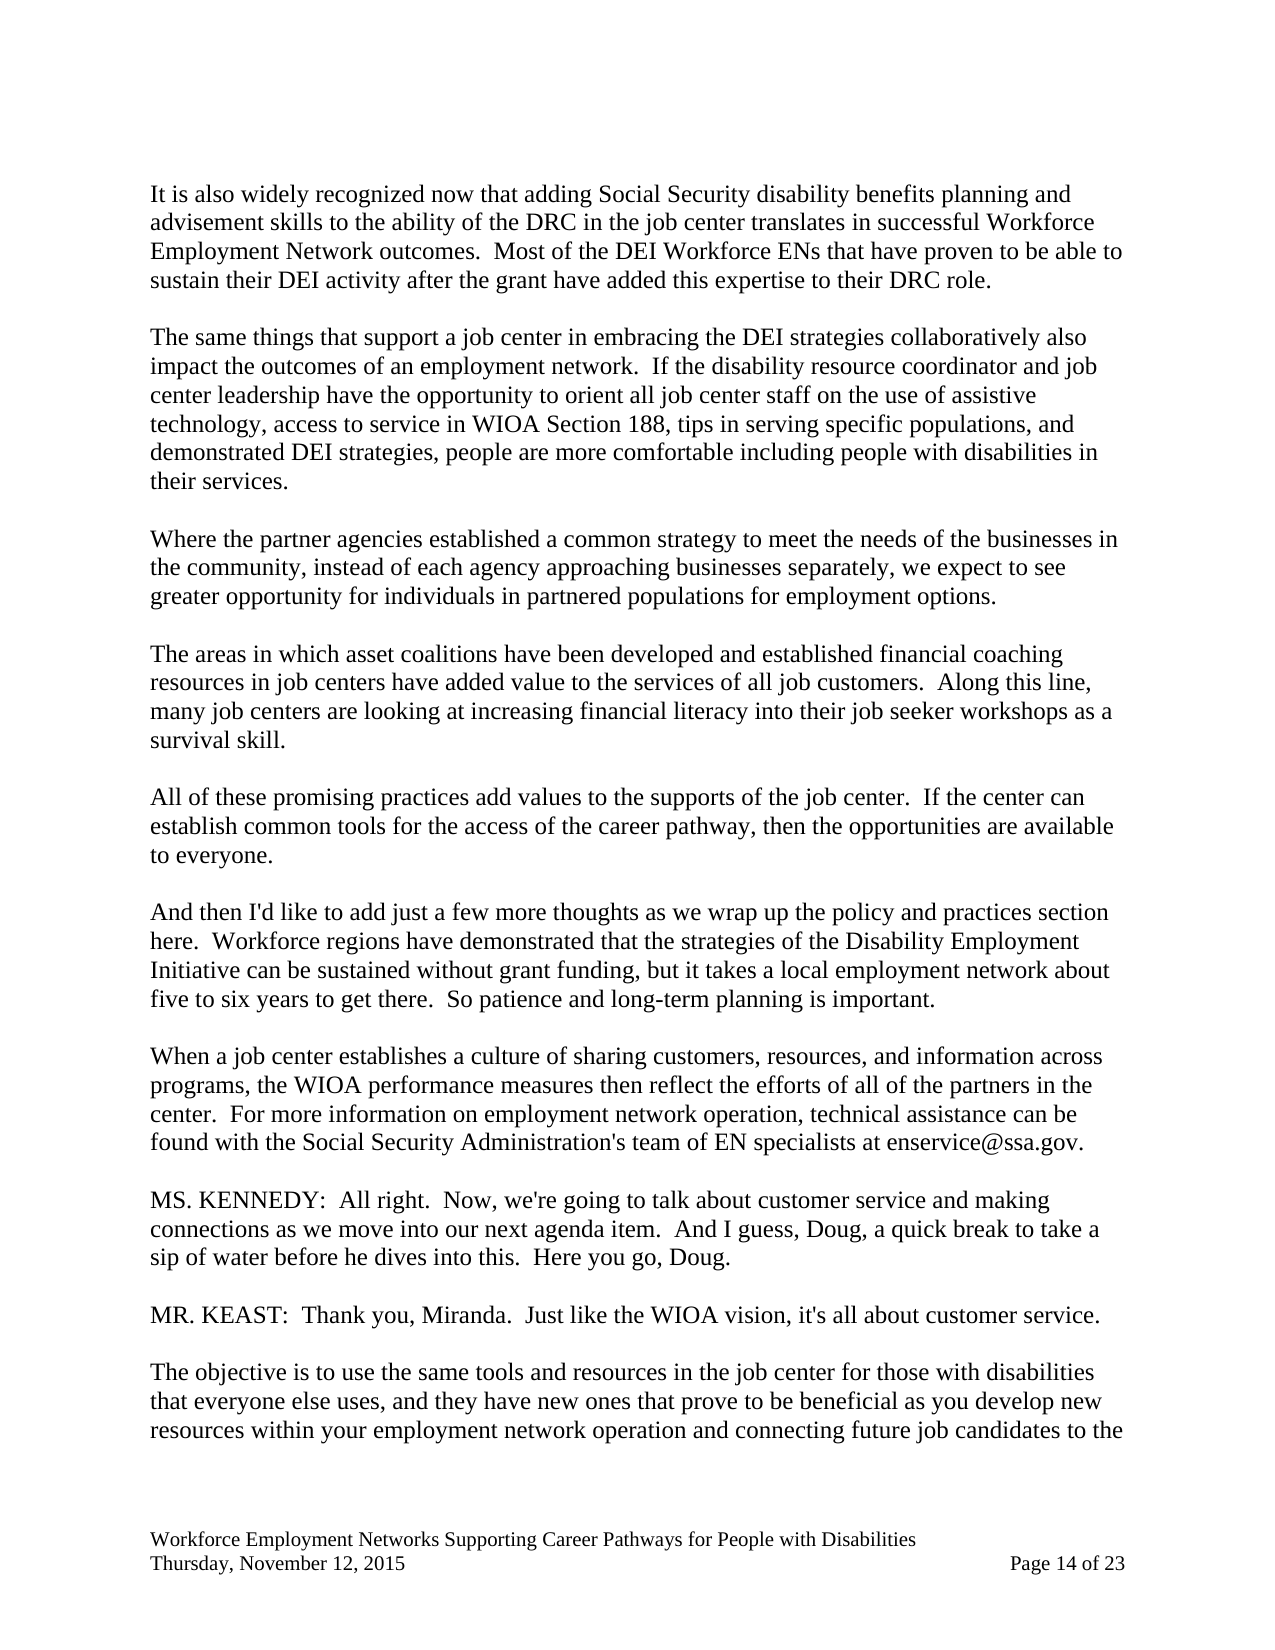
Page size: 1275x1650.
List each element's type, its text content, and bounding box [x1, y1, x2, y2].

text MR. KEAST: Thank you, Miranda. Just like the WIOA vision, it's all about customer service. [150, 1300, 1125, 1329]
text All of these promising practices add values to the supports of the job center. If the center can establish common tools for the access of the career pathway, then the opportunities are available to everyone. [150, 782, 1125, 869]
text When a job center establishes a culture of sharing customers, resources, and information across programs, the WIOA performance measures then reflect the efforts of all of the partners in the center. For more information on employment network operation, technical assistance can be found with the Social Security Administration's team of EN specialists at enservice@ssa.gov. [150, 1041, 1125, 1156]
text MS. KENNEDY: All right. Now, we're going to talk about customer service and making connections as we move into our next agenda item. And I guess, Doug, a quick break to take a sip of water before he dives into this. Here you go, Doug. [150, 1185, 1125, 1271]
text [150, 1357, 1125, 1444]
text Where the partner agencies established a common strategy to meet the needs of the businesses in the community, instead of each agency approaching businesses separately, we expect to see greater opportunity for individuals in partnered populations for employment options. [150, 524, 1125, 610]
text It is also widely recognized now that adding Social Security disability benefits planning and advisement skills to the ability of the DRC in the job center translates in successful Workforce Employment Network outcomes. Most of the DEI Workforce ENs that have proven to be able to sustain their DEI activity after the grant have added this expertise to their DRC role. [150, 179, 1125, 294]
text The areas in which asset coalitions have been developed and established financial coaching resources in job centers have added value to the services of all job customers. Along this line, many job centers are looking at increasing financial literacy into their job seeker workshops as a survival skill. [150, 639, 1125, 754]
text And then I'd like to add just a few more thoughts as we wrap up the policy and practices section here. Workforce regions have demonstrated that the strategies of the Disability Employment Initiative can be sustained without grant funding, but it takes a local employment network about five to six years to get there. So patience and long-term planning is important. [150, 897, 1125, 1012]
text The same things that support a job center in embracing the DEI strategies collaboratively also impact the outcomes of an employment network. If the disability resource coordinator and job center leadership have the opportunity to orient all job center staff on the use of assistive technology, access to service in WIOA Section 188, tips in serving specific populations, and demonstrated DEI strategies, people are more comfortable including people with disabilities in their services. [150, 322, 1125, 495]
